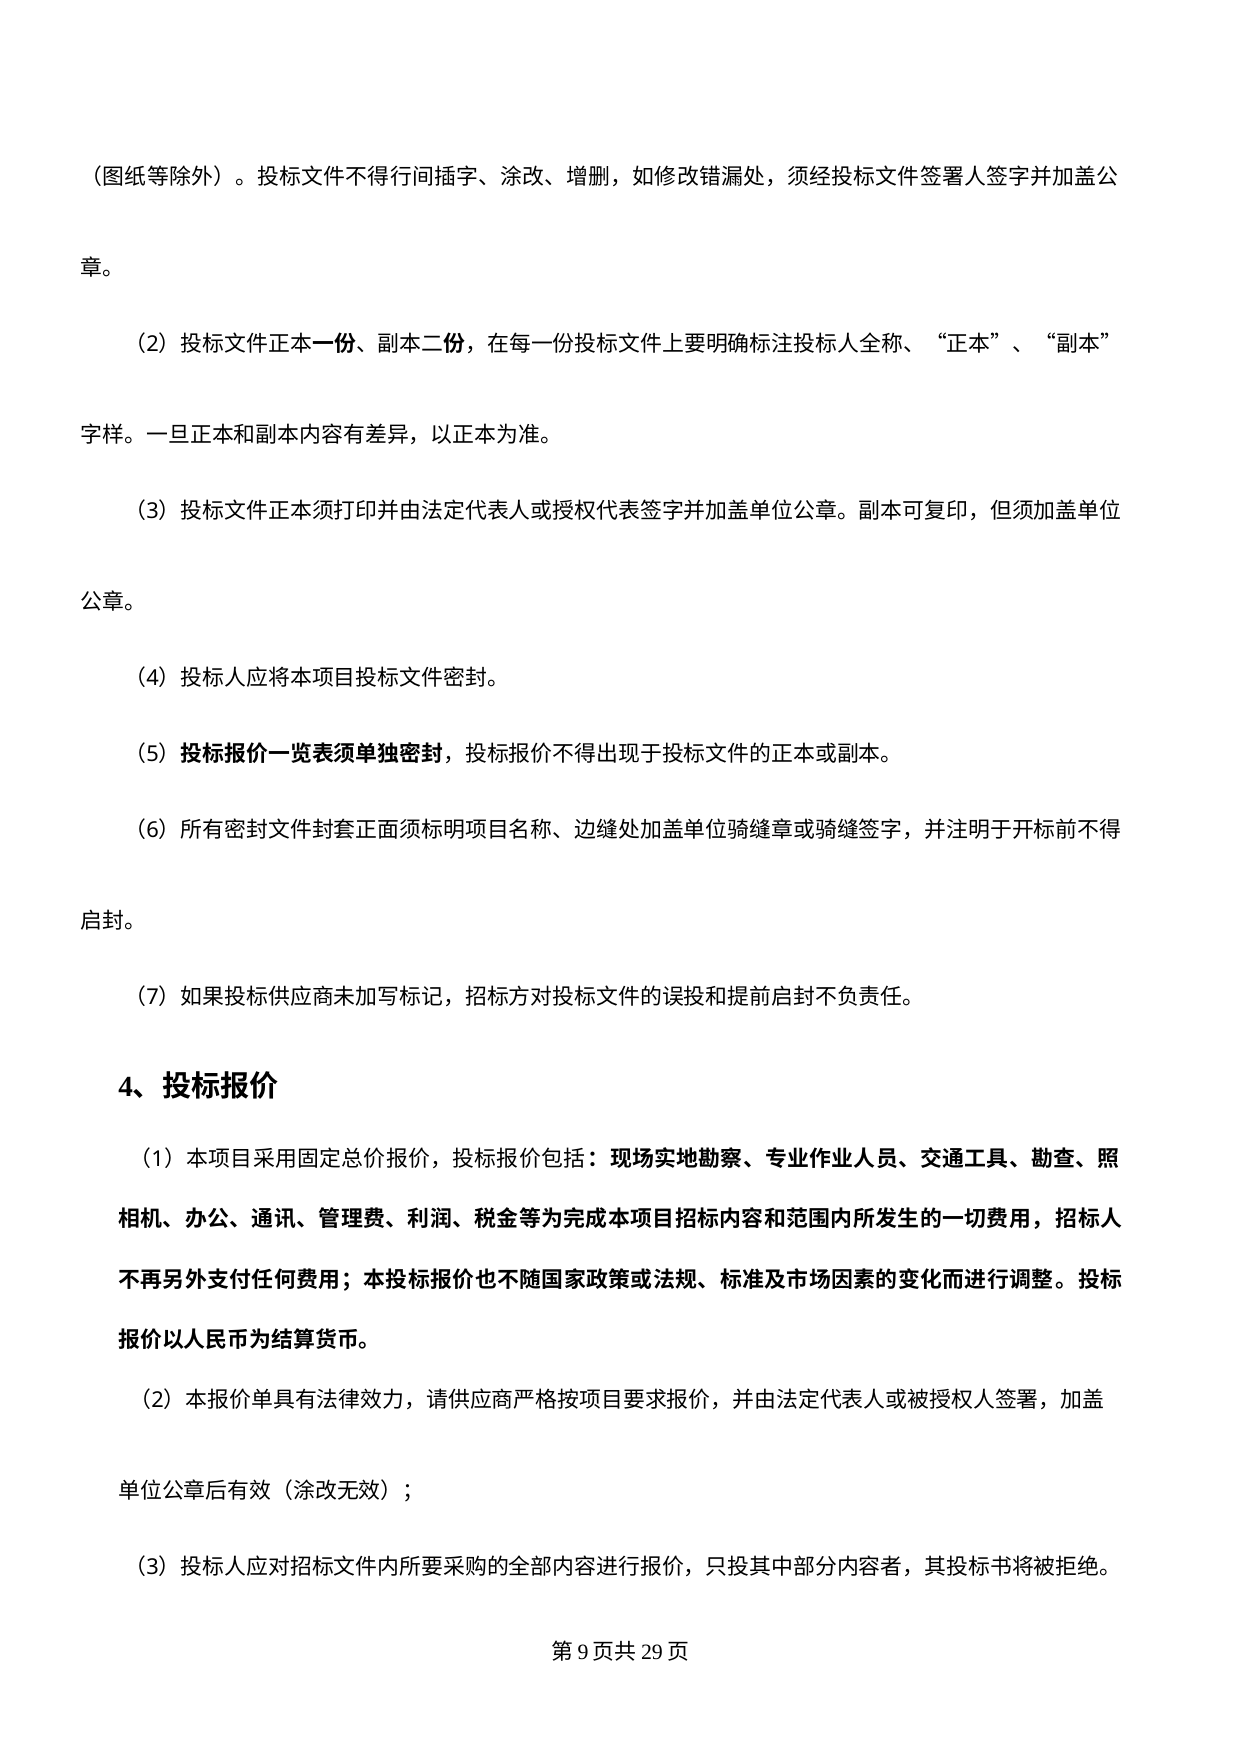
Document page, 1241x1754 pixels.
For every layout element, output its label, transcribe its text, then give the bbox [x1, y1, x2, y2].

text （7）如果投标供应商未加写标记，招标方对投标文件的误投和提前启封不负责任。 [81, 965, 1122, 1025]
text （5）投标报价一览表须单独密封，投标报价不得出现于投标文件的正本或副本。 [81, 722, 1122, 782]
text （2）投标文件正本一份、副本二份，在每一份投标文件上要明确标注投标人全称、“正本”、“副本”字样。一旦正本和副本内容有差异，以正本为准。 [81, 312, 1122, 463]
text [81, 145, 1122, 296]
text （1）本项目采用固定总价报价，投标报价包括：现场实地勘察、专业作业人员、交通工具、勘查、照相机、办公、通讯、管理费、利润、税金等为完成本项目招标内容和范围内所发生的一切费用，招标人不再另外支付任何费用；本投标报价也不随国家政策或法规、标准及市场因素的变化而进行调整。投标报价以人民币为结算货币。 [118, 1127, 1122, 1368]
text （3）投标人应对招标文件内所要采购的全部内容进行报价，只投其中部分内容者，其投标书将被拒绝。 [81, 1535, 1122, 1596]
text （3）投标文件正本须打印并由法定代表人或授权代表签字并加盖单位公章。副本可复印，但须加盖单位公章。 [81, 479, 1122, 630]
subtitle 4、投标报价 [118, 1054, 1122, 1114]
text （6）所有密封文件封套正面须标明项目名称、边缝处加盖单位骑缝章或骑缝签字，并注明于开标前不得启封。 [81, 798, 1122, 949]
text （4）投标人应将本项目投标文件密封。 [81, 646, 1122, 706]
text （2）本报价单具有法律效力，请供应商严格按项目要求报价，并由法定代表人或被授权人签署，加盖单位公章后有效（涂改无效）； [118, 1368, 1122, 1519]
